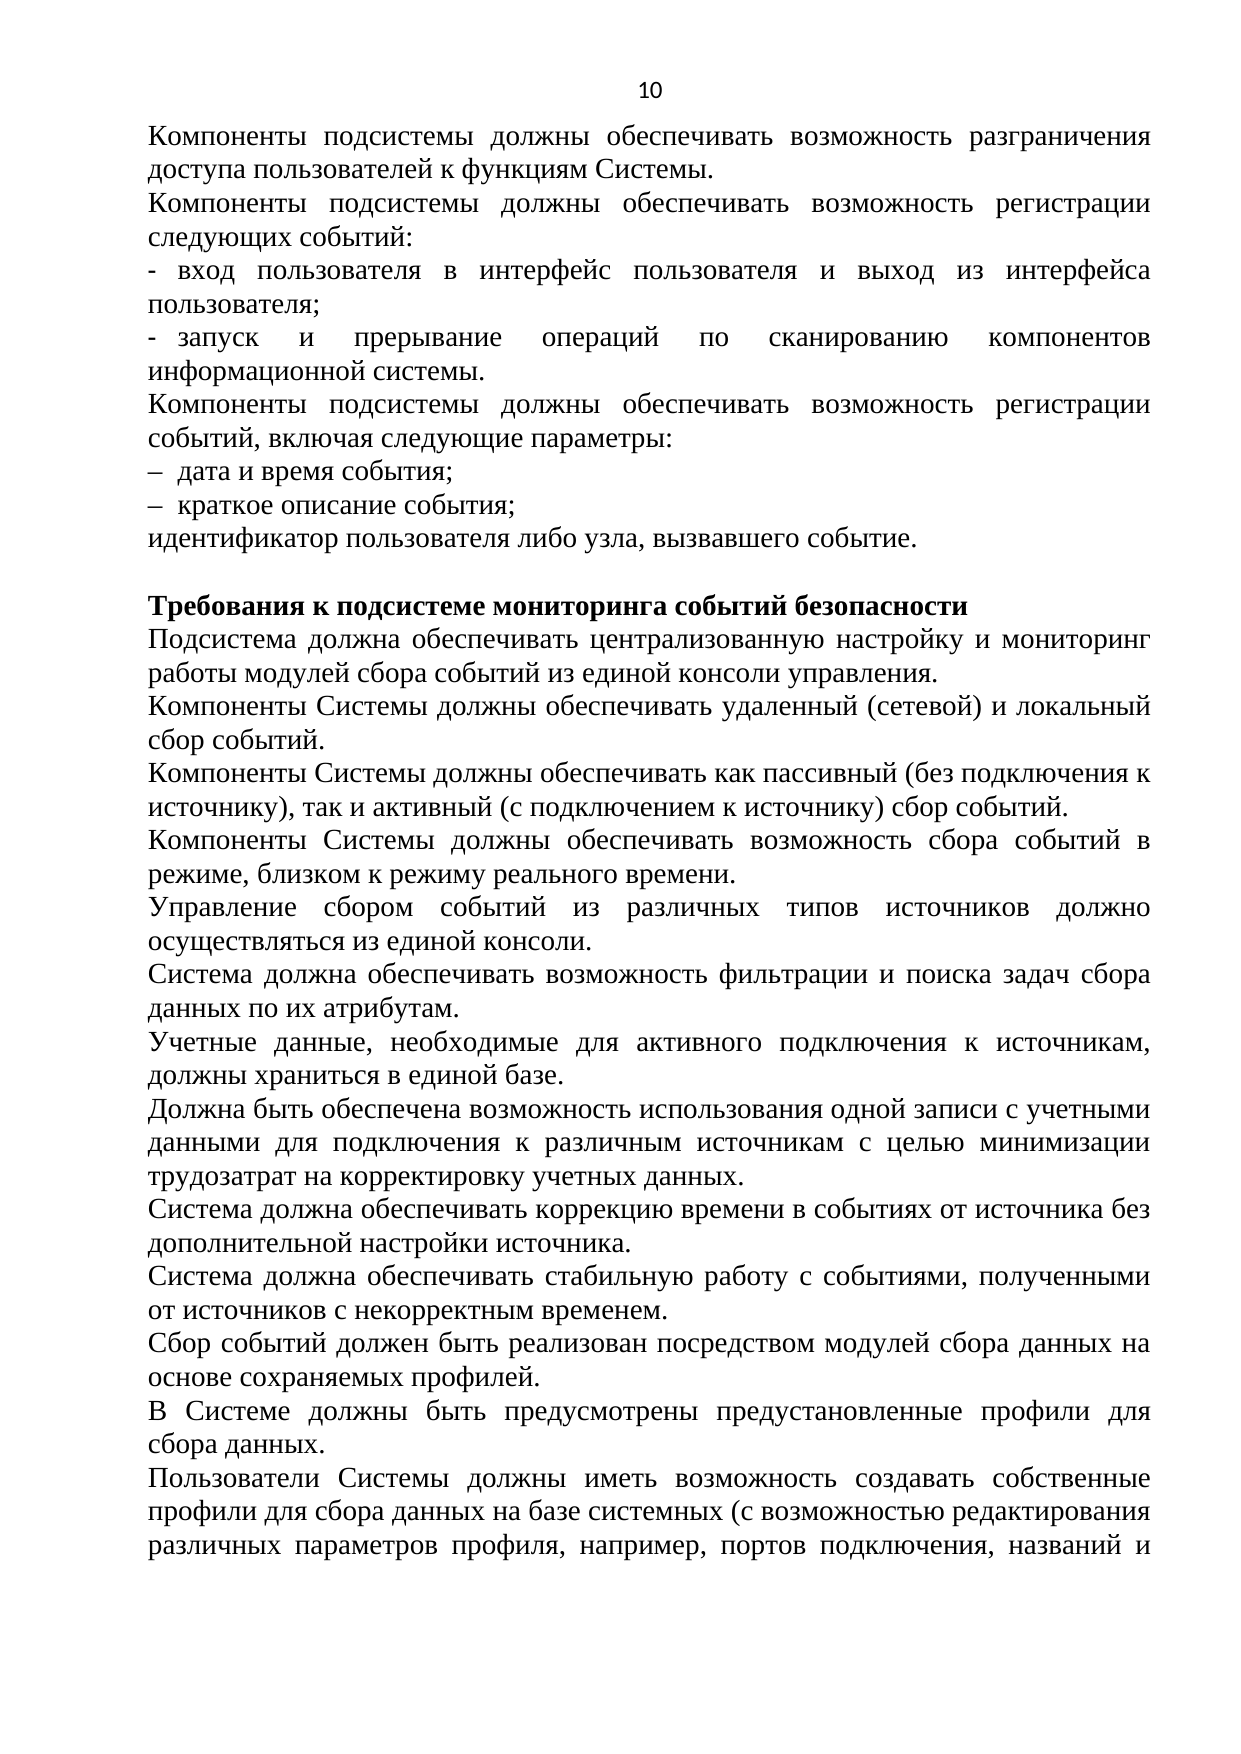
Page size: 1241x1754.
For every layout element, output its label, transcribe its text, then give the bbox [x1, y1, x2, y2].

list Система должна обеспечивать стабильную работу с событиями, полученными от источников с некорректным временем. [148, 1258, 1152, 1326]
list дата и время события; [148, 453, 1152, 487]
list Компоненты подсистемы должны обеспечивать возможность регистрации следующих событий: [148, 185, 1152, 252]
list Компоненты Системы должны обеспечивать как пассивный (без подключения к источнику), так и активный (с подключением к источнику) сбор событий. [148, 755, 1152, 822]
list вход пользователя в интерфейс пользователя и выход из интерфейса пользователя; [148, 252, 1152, 319]
text Требования к подсистеме мониторинга событий безопасности [148, 588, 1152, 621]
list Система должна обеспечивать возможность фильтрации и поиска задач сбора данных по их атрибутам. [148, 957, 1152, 1024]
list Компоненты Системы должны обеспечивать удаленный (сетевой) и локальный сбор событий. [148, 688, 1152, 755]
list Компоненты подсистемы должны обеспечивать возможность разграничения доступа пользователей к функциям Системы. [148, 118, 1152, 185]
list Система должна обеспечивать коррекцию времени в событиях от источника без дополнительной настройки источника. [148, 1191, 1152, 1258]
list Компоненты Системы должны обеспечивать возможность сбора событий в режиме, близком к режиму реального времени. [148, 822, 1152, 889]
list Сбор событий должен быть реализован посредством модулей сбора данных на основе сохраняемых профилей. [148, 1326, 1152, 1393]
text идентификатор пользователя либо узла, вызвавшего событие. [148, 521, 1152, 554]
list запуск и прерывание операций по сканированию компонентов информационной системы. [148, 319, 1152, 386]
list В Системе должны быть предусмотрены предустановленные профили для сбора данных. [148, 1393, 1152, 1460]
text Подсистема должна обеспечивать централизованную настройку и мониторинг работы модулей сбора событий из единой консоли управления. [148, 621, 1152, 688]
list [148, 1460, 1152, 1560]
list Учетные данные, необходимые для активного подключения к источникам, должны храниться в единой базе. [148, 1024, 1152, 1091]
list краткое описание события; [148, 487, 1152, 521]
list Управление сбором событий из различных типов источников должно осуществляться из единой консоли. [148, 889, 1152, 957]
list Компоненты подсистемы должны обеспечивать возможность регистрации событий, включая следующие параметры: [148, 386, 1152, 453]
list Должна быть обеспечена возможность использования одной записи с учетными данными для подключения к различным источникам с целью минимизации трудозатрат на корректировку учетных данных. [148, 1091, 1152, 1191]
